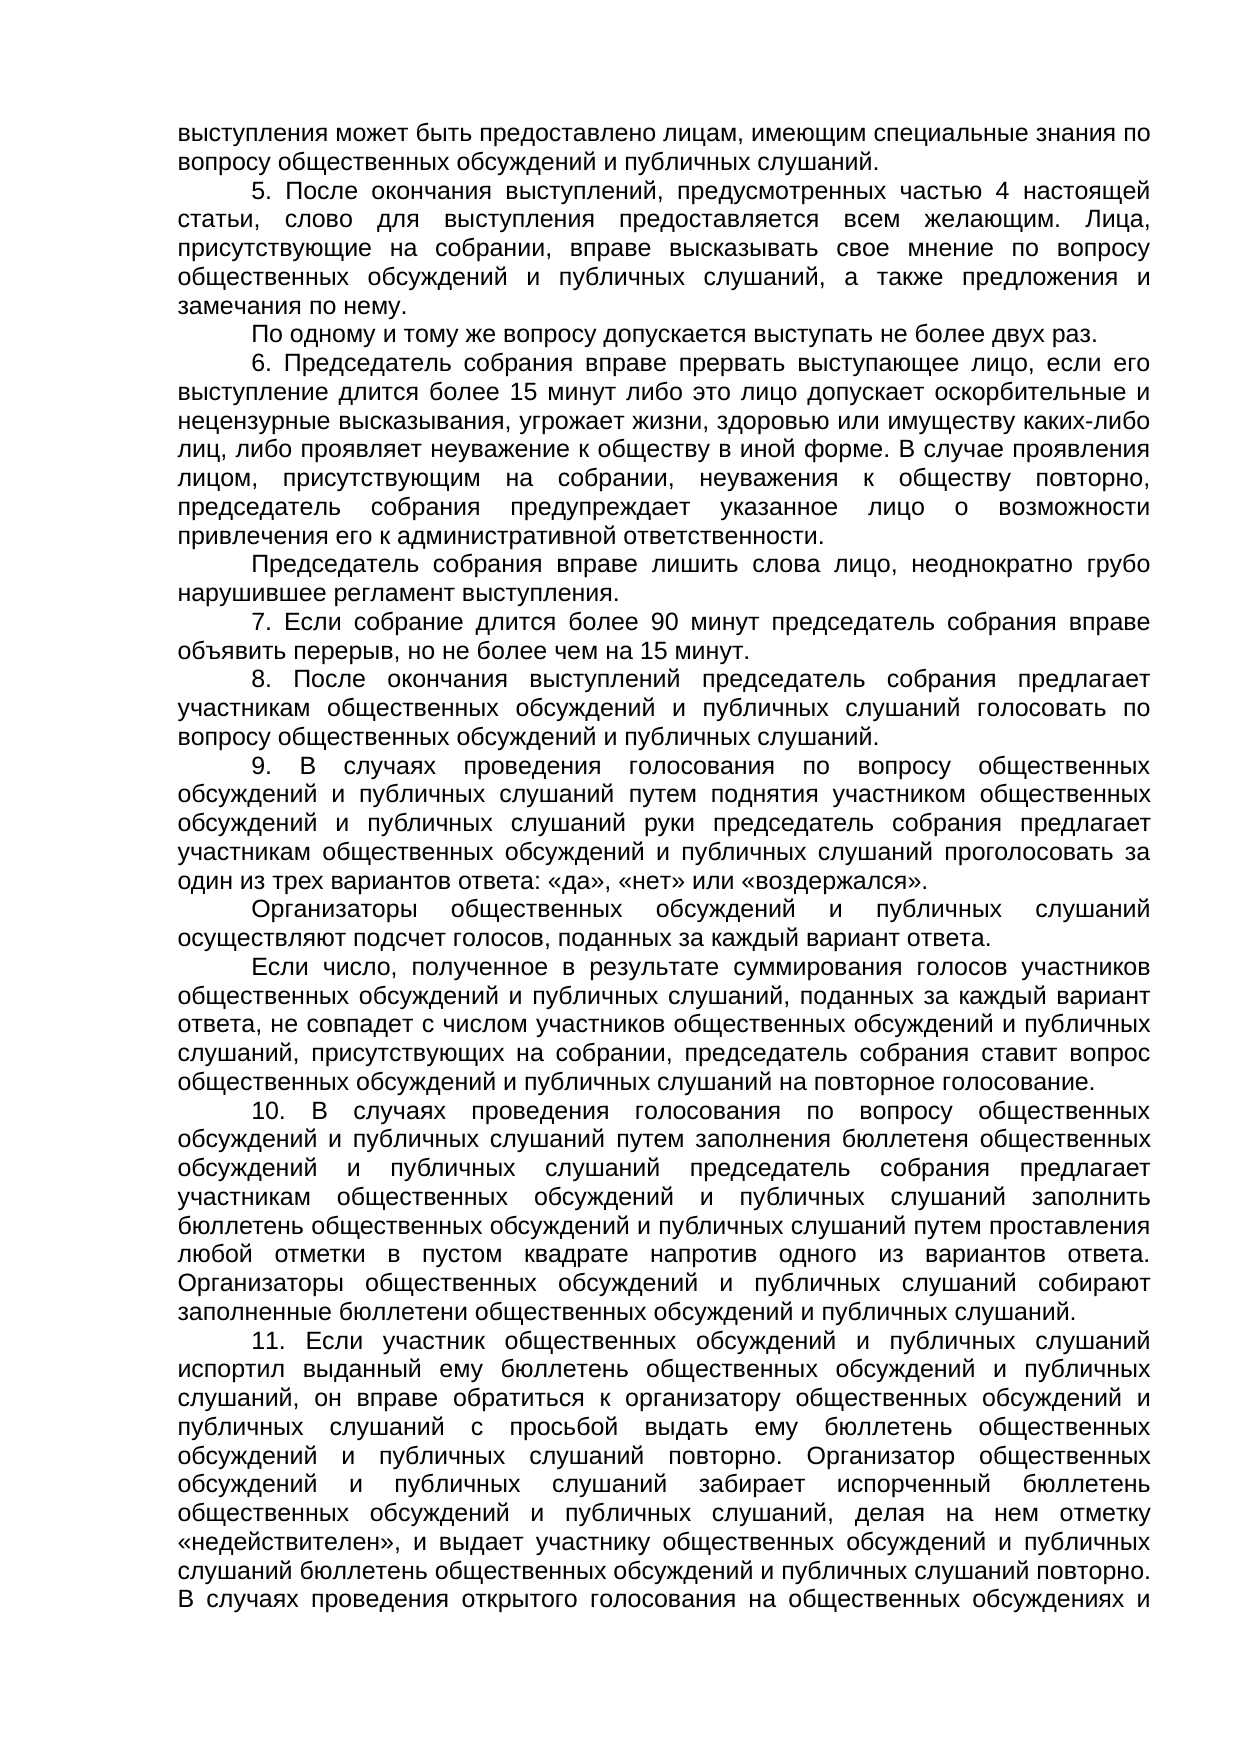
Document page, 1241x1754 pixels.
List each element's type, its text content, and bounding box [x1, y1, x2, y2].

text 6. Председатель собрания вправе прервать выступающее лицо, если его выступление длится более 15 минут либо это лицо допускает оскорбительные и нецензурные высказывания, угрожает жизни, здоровью или имуществу каких-либо лиц, либо проявляет неуважение к обществу в иной форме. В случае проявления лицом, присутствующим на собрании, неуважения к обществу повторно, председатель собрания предупреждает указанное лицо о возможности привлечения его к административной ответственности. [177, 348, 1152, 549]
text 9. В случаях проведения голосования по вопросу общественных обсуждений и публичных слушаний путем поднятия участником общественных обсуждений и публичных слушаний руки председатель собрания предлагает участникам общественных обсуждений и публичных слушаний проголосовать за один из трех вариантов ответа: «да», «нет» или «воздержался». [177, 751, 1152, 894]
text 5. После окончания выступлений, предусмотренных частью 4 настоящей статьи, слово для выступления предоставляется всем желающим. Лица, присутствующие на собрании, вправе высказывать свое мнение по вопросу общественных обсуждений и публичных слушаний, а также предложения и замечания по нему. [177, 176, 1152, 319]
text 10. В случаях проведения голосования по вопросу общественных обсуждений и публичных слушаний путем заполнения бюллетеня общественных обсуждений и публичных слушаний председатель собрания предлагает участникам общественных обсуждений и публичных слушаний заполнить бюллетень общественных обсуждений и публичных слушаний путем проставления любой отметки в пустом квадрате напротив одного из вариантов ответа. Организаторы общественных обсуждений и публичных слушаний собирают заполненные бюллетени общественных обсуждений и публичных слушаний. [177, 1096, 1152, 1326]
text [177, 118, 1152, 176]
text 7. Если собрание длится более 90 минут председатель собрания вправе объявить перерыв, но не более чем на 15 минут. [177, 607, 1152, 664]
text Организаторы общественных обсуждений и публичных слушаний осуществляют подсчет голосов, поданных за каждый вариант ответа. [177, 894, 1152, 952]
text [177, 1326, 1152, 1613]
text 8. После окончания выступлений председатель собрания предлагает участникам общественных обсуждений и публичных слушаний голосовать по вопросу общественных обсуждений и публичных слушаний. [177, 664, 1152, 751]
text По одному и тому же вопросу допускается выступать не более двух раз. [177, 319, 1152, 348]
text Председатель собрания вправе лишить слова лицо, неоднократно грубо нарушившее регламент выступления. [177, 549, 1152, 607]
text Если число, полученное в результате суммирования голосов участников общественных обсуждений и публичных слушаний, поданных за каждый вариант ответа, не совпадет с числом участников общественных обсуждений и публичных слушаний, присутствующих на собрании, председатель собрания ставит вопрос общественных обсуждений и публичных слушаний на повторное голосование. [177, 952, 1152, 1096]
